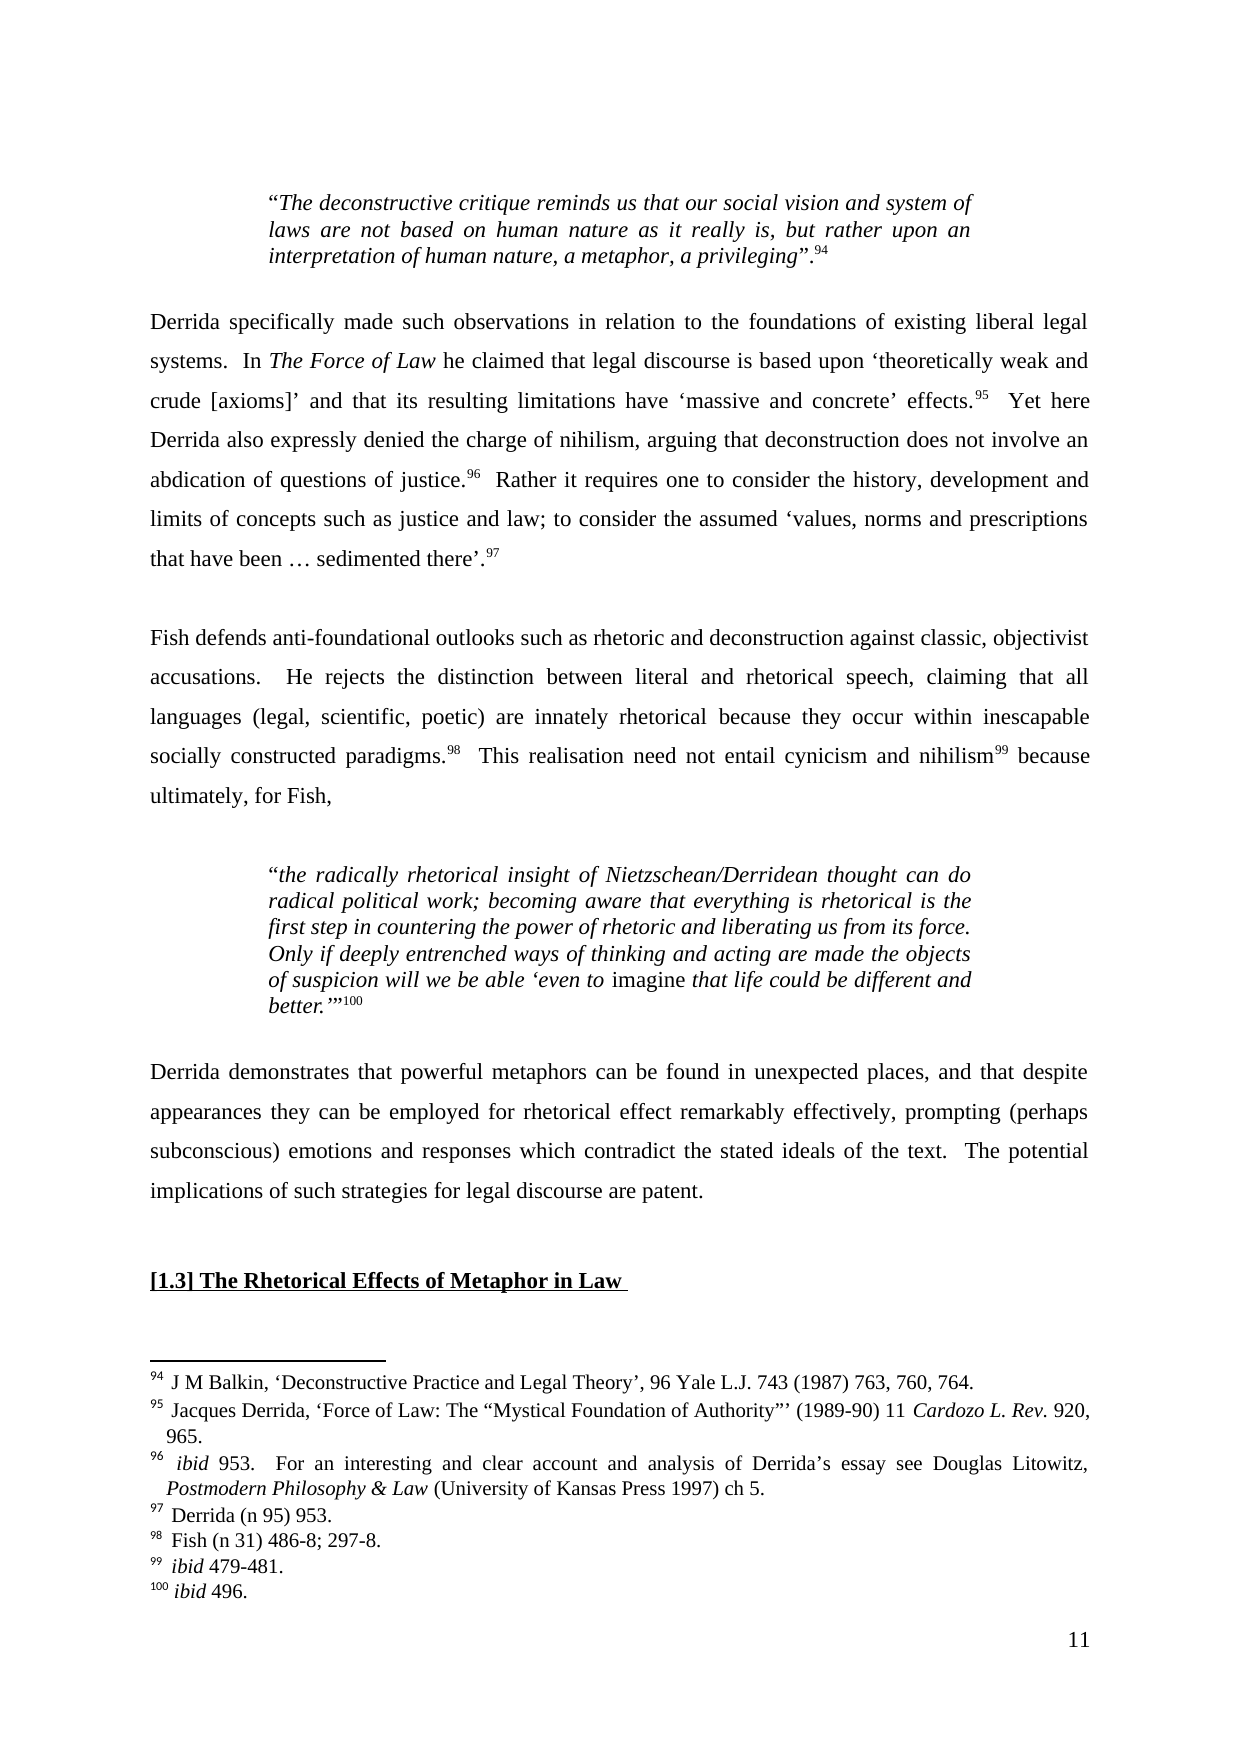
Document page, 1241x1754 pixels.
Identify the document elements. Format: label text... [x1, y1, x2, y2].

text “the radically rhetorical insight of Nietzschean/Derridean thought can do radical political work; becoming aware that everything is rhetorical is the first step in countering the power of rhetoric and liberating us from its force. Only if deeply entrenched ways of thinking and acting are made the objects of suspicion will we be able ‘even to imagine that life could be different and better.’” [268, 861, 972, 1019]
text “The deconstructive critique reminds us that our social vision and system of laws are not based on human nature as it really is, but rather upon an interpretation of human nature, a metaphor, a privileging”. [268, 189, 972, 268]
text [1.3] The Rhetorical Effects of Metaphor in Law [150, 1267, 1090, 1294]
text Fish defends anti-foundational outlooks such as rhetoric and deconstruction against classic, objectivist accusations. He rejects the distinction between literal and rhetorical speech, claiming that all languages (legal, scientific, poetic) are innately rhetorical because they occur within inescapable socially constructed paradigms. This realisation need not entail cynicism and nihilism because ultimately, for Fish, [150, 624, 1090, 808]
text Derrida specifically made such observations in relation to the foundations of existing liberal legal systems. In The Force of Law he claimed that legal discourse is based upon ‘theoretically weak and crude [axioms]’ and that its resulting limitations have ‘massive and concrete’ effects. Yet here Derrida also expressly denied the charge of nihilism, arguing that deconstruction does not involve an abdication of questions of justice. Rather it requires one to consider the history, development and limits of concepts such as justice and law; to consider the assumed ‘values, norms and prescriptions that have been … sedimented there’. [150, 308, 1090, 571]
text Derrida demonstrates that powerful metaphors can be found in unexpected places, and that despite appearances they can be employed for rhetorical effect remarkably effectively, prompting (perhaps subconscious) emotions and responses which contradict the stated ideals of the text. The potential implications of such strategies for legal discourse are patent. [150, 1058, 1090, 1203]
